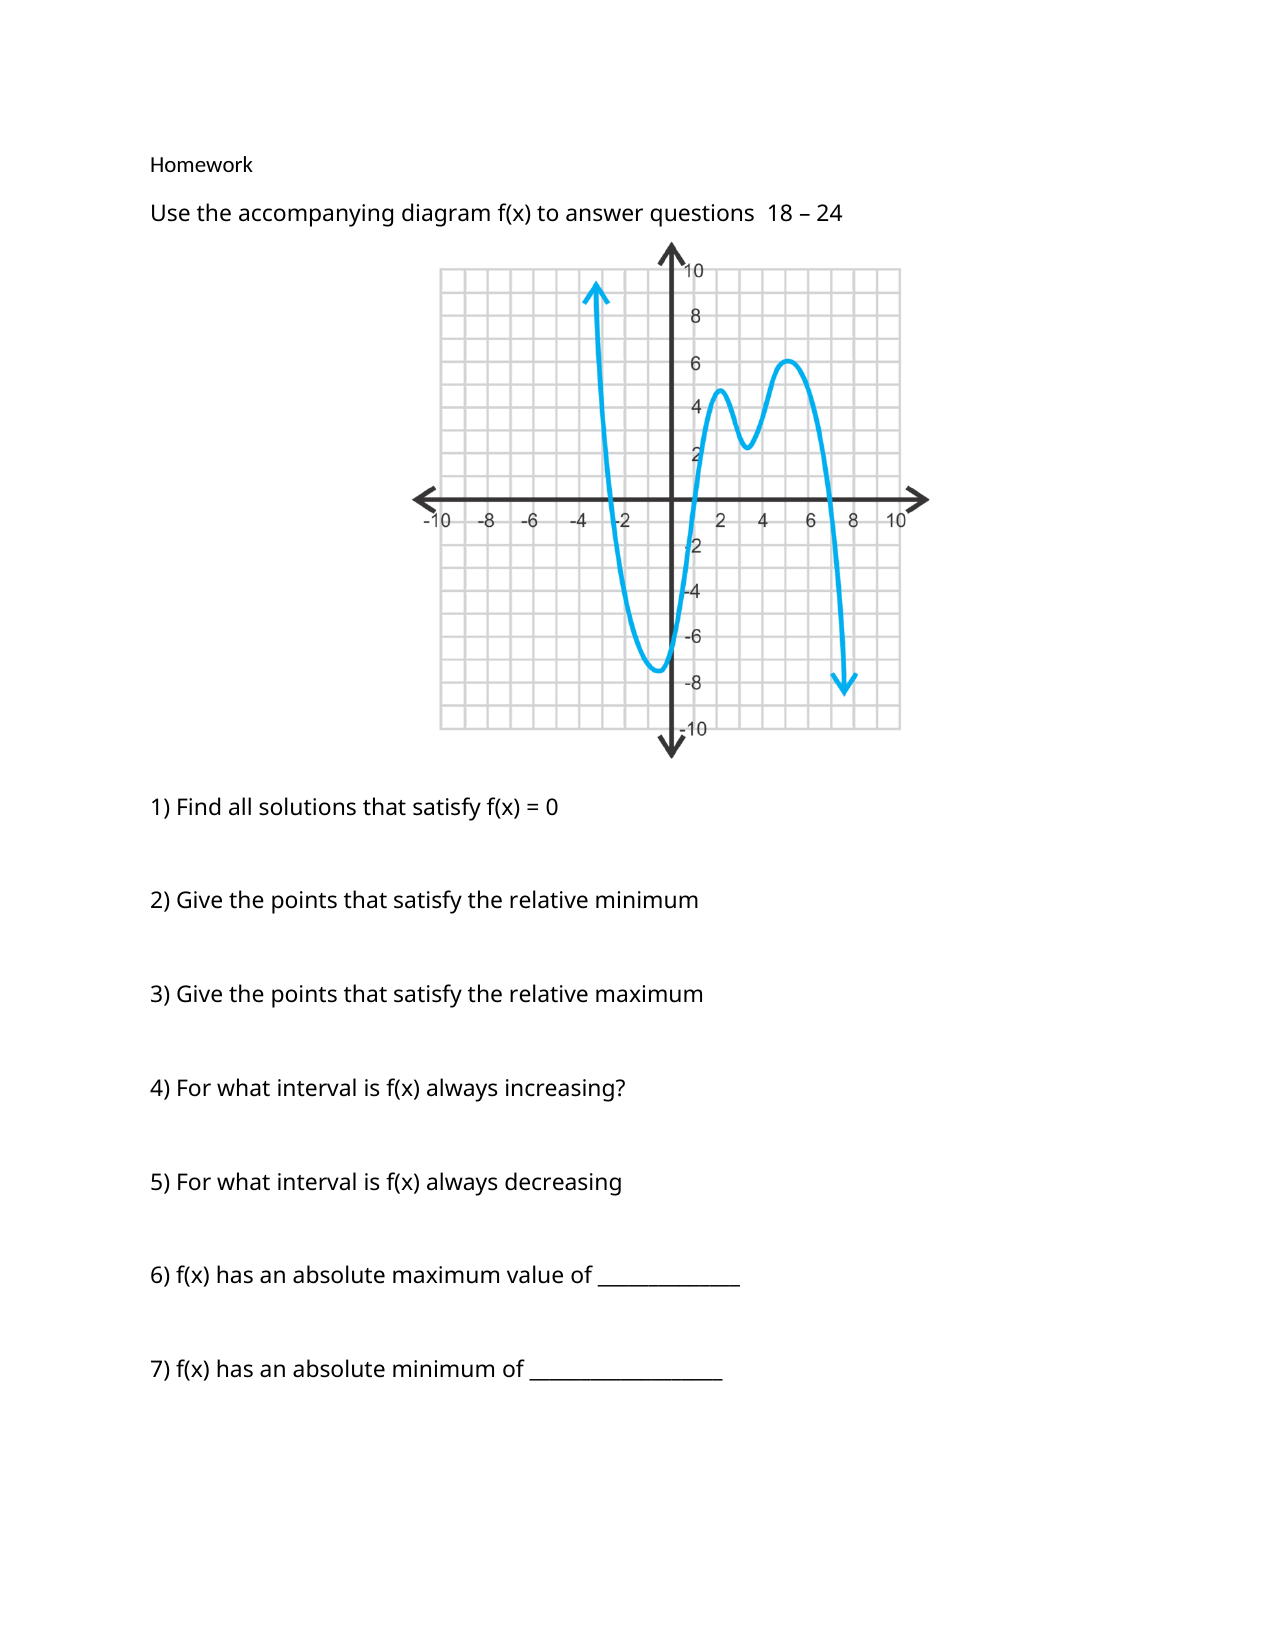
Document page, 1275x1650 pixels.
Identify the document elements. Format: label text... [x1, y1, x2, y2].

text Use the accompanying diagram f(x) to answer questions 18 – 24 [150, 197, 1125, 228]
text 5) For what interval is f(x) always decreasing [150, 1166, 1125, 1197]
text 1) Find all solutions that satisfy f(x) = 0 [150, 791, 1125, 822]
text 6) f(x) has an absolute maximum value of ______________ [150, 1259, 1125, 1291]
text 4) For what interval is f(x) always increasing? [150, 1072, 1125, 1103]
text Homework [150, 150, 1125, 178]
text 3) Give the points that satisfy the relative maximum [150, 978, 1125, 1009]
text 2) Give the points that satisfy the relative minimum [150, 884, 1125, 916]
text 7) f(x) has an absolute minimum of ___________________ [150, 1353, 1125, 1384]
picture [411, 241, 930, 759]
